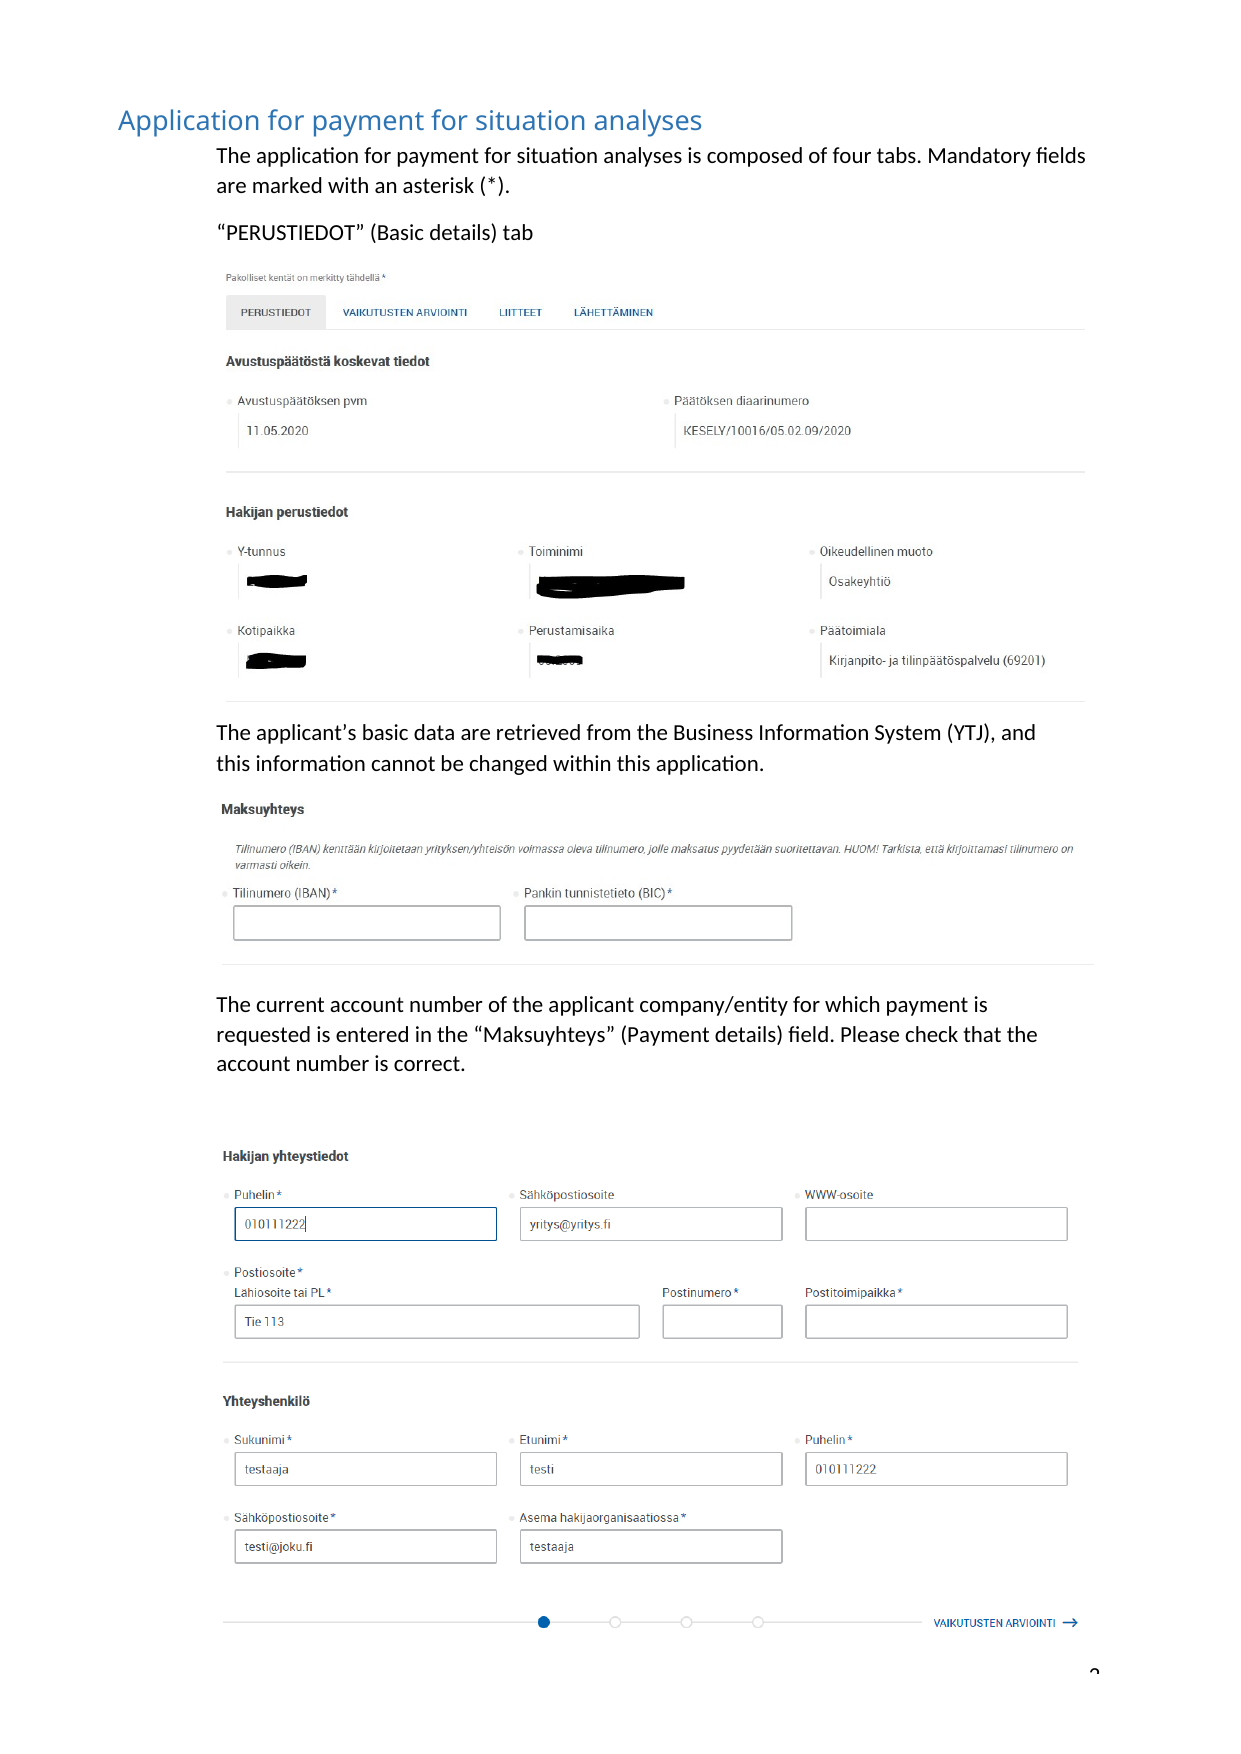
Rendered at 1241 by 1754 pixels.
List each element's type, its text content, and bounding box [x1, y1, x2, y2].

subtitle Application for payment for situation analyses [118, 102, 1138, 139]
text “PERUSTIEDOT” (Basic details) tab [216, 218, 1138, 246]
picture [222, 1150, 1079, 1628]
picture [221, 803, 1094, 965]
text The application for payment for situation analyses is composed of four tabs. Mandatory fields are marked with an asterisk (*). [216, 141, 1104, 199]
picture [225, 273, 1085, 702]
text The current account number of the applicant company/entity for which payment is requested is entered in the “Maksuyhteys” (Payment details) field. Please check that the account number is correct. [216, 990, 1077, 1077]
